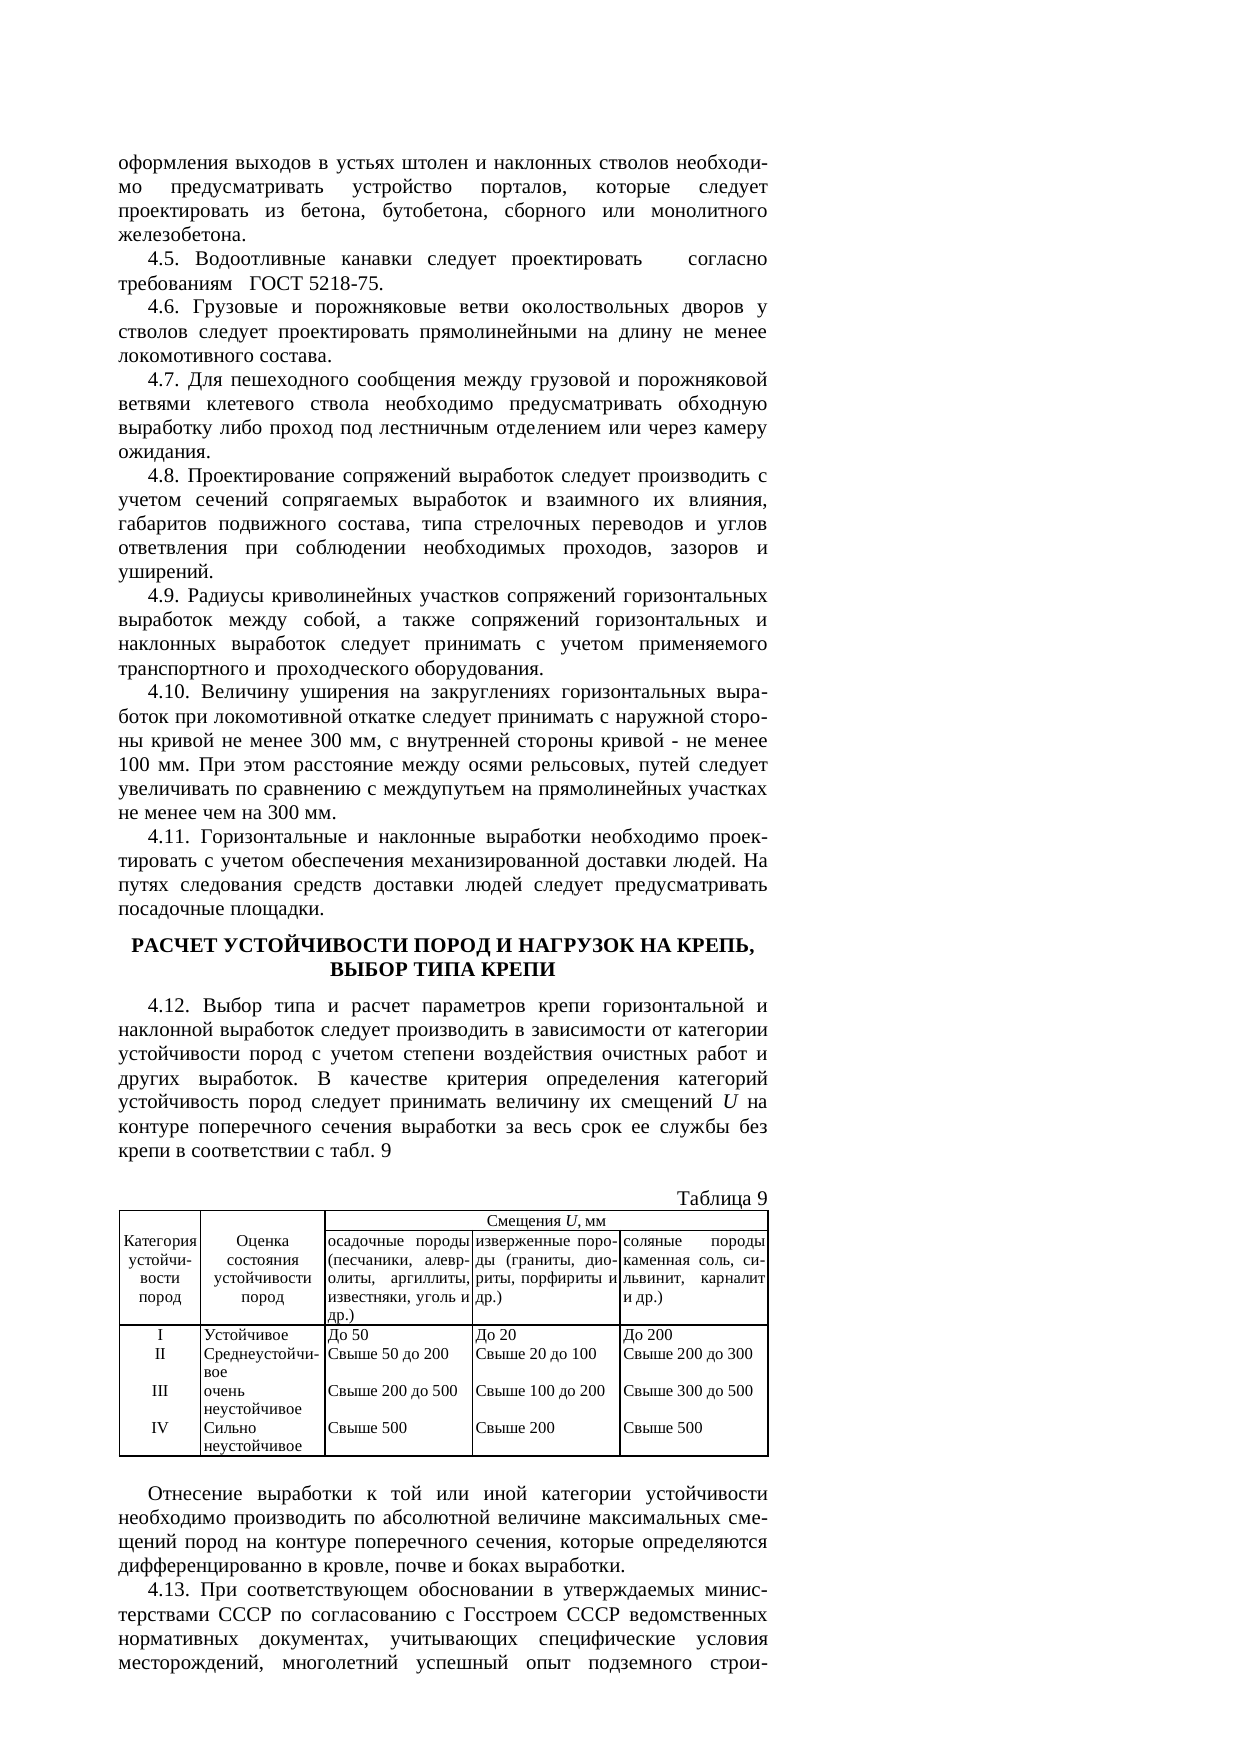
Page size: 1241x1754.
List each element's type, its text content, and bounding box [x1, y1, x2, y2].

table_cell Среднеустойчивое [201, 1344, 324, 1381]
table_cell Свыше 200 [473, 1418, 619, 1455]
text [118, 1577, 768, 1673]
table_cell IV [120, 1418, 200, 1455]
table_cell До 50 [326, 1326, 472, 1344]
table_cell Свыше 50 до 200 [326, 1344, 472, 1381]
text 4.9. Радиусы криволинейных участков сопряжений горизонтальных выработок между собой, а также сопряжений горизонтальных и наклонных выработок следует принимать с учетом применяемого транспортного и проходческого оборудования. [118, 583, 768, 679]
table_cell Свыше 200 до 500 [326, 1381, 472, 1418]
table_cell II [120, 1344, 200, 1381]
table_cell Оценка состояния устойчивости пород [201, 1230, 324, 1324]
subtitle РАСЧЕТ УСТОЙЧИВОСТИ ПОРОД И НАГРУЗОК НА КРЕПЬ, ВЫБОР ТИПА КРЕПИ [118, 932, 768, 981]
table_cell Свыше 100 до 200 [473, 1381, 619, 1418]
table_cell I [120, 1326, 200, 1344]
table_cell очень неустойчивое [201, 1381, 324, 1418]
table_cell Категория устойчивости пород [120, 1230, 200, 1324]
table_cell До 200 [621, 1326, 767, 1344]
table_header [120, 1211, 200, 1230]
text 4.7. Для пешеходного сообщения между грузовой и порожняковой ветвями клетевого ствола необходимо предусматривать обходную выработку либо проход под лестничным отделением или через камеру ожидания. [118, 367, 768, 463]
table_cell Свыше 500 [326, 1418, 472, 1455]
table_cell изверженные породы (граниты, диориты, порфириты и др.) [473, 1231, 619, 1324]
table_cell До 20 [473, 1326, 619, 1344]
table_cell Свыше 300 до 500 [621, 1381, 767, 1418]
table_cell соляные породы каменная соль, сильвинит, карналит и др.) [621, 1231, 767, 1324]
text 4.8. Проектирование сопряжений выработок следует производить с учетом сечений сопрягаемых выработок и взаимного их влияния, габаритов подвижного состава, типа стрелочных переводов и углов ответвления при соблюдении необходимых проходов, зазоров и уширений. [118, 463, 768, 583]
table_cell III [120, 1381, 200, 1418]
table_cell осадочные породы (песчаники, алевролиты, аргиллиты, известняки, уголь и др.) [326, 1231, 472, 1324]
table_cell Сильно неустойчивое [201, 1418, 324, 1455]
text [118, 150, 768, 246]
text Таблица 9 [118, 1186, 768, 1210]
text 4.5. Водоотливные канавки следует проектировать согласно требованиям ГОСТ 5218-75. [118, 246, 768, 294]
text 4.10. Величину уширения на закруглениях горизонтальных выработок при локомотивной откатке следует принимать с наружной стороны кривой не менее 300 мм, с внутренней стороны кривой - не менее 100 мм. При этом расстояние между осями рельсовых, путей следует увеличивать по сравнению с междупутьем на прямолинейных участках не менее чем на 300 мм. [118, 679, 768, 824]
table_cell Свыше 200 до 300 [621, 1344, 767, 1381]
table_header Смещения U, мм [326, 1211, 767, 1230]
text Отнесение выработки к той или иной категории устойчивости необходимо производить по абсолютной величине максимальных смещений пород на контуре поперечного сечения, которые определяются дифференцированно в кровле, почве и боках выработки. [118, 1481, 768, 1577]
table_cell Свыше 500 [621, 1418, 767, 1455]
text 4.6. Грузовые и порожняковые ветви околоствольных дворов у стволов следует проектировать прямолинейными на длину не менее локомотивного состава. [118, 294, 768, 367]
table_cell Устойчивое [201, 1326, 324, 1344]
text 4.12. Выбор типа и расчет параметров крепи горизонтальной и наклонной выработок следует производить в зависимости от категории устойчивости пород с учетом степени воздействия очистных работ и других выработок. В качестве критерия определения категорий устойчивость пород следует принимать величину их смещений U на контуре поперечного сечения выработки за весь срок ее службы без крепи в соответствии с табл. 9 [118, 993, 768, 1162]
table_header [201, 1211, 324, 1230]
text 4.11. Горизонтальные и наклонные выработки необходимо проектировать с учетом обеспечения механизированной доставки людей. На путях следования средств доставки людей следует предусматривать посадочные площадки. [118, 824, 768, 920]
table_cell Свыше 20 до 100 [473, 1344, 619, 1381]
